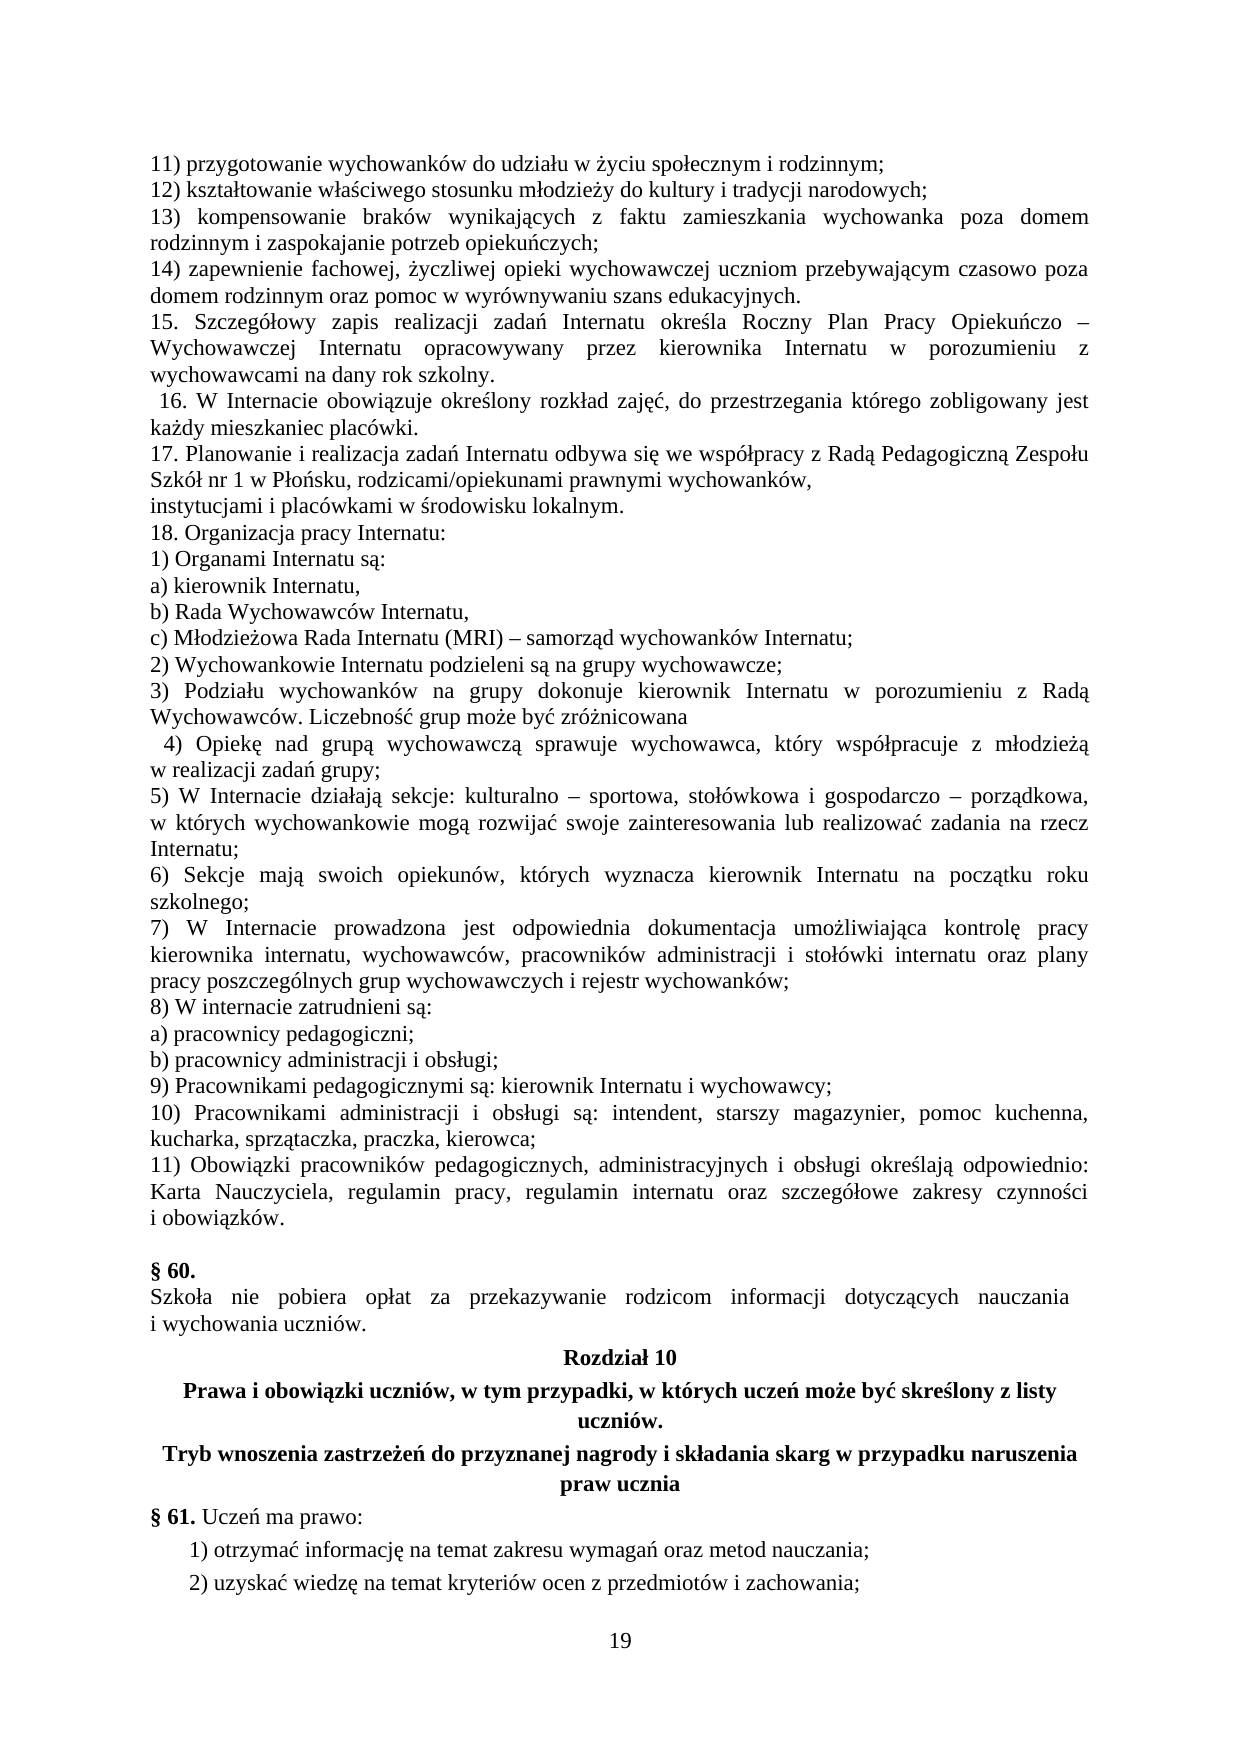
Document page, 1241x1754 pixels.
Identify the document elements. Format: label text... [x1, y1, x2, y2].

text § 61. Uczeń ma prawo: [150, 1503, 1090, 1530]
text 4) Opiekę nad grupą wychowawczą sprawuje wychowawca, który współpracuje z młodzieżą w realizacji zadań grupy; 5) W Internacie działają sekcje: kulturalno – sportowa, stołówkowa i gospodarczo – porządkowa, w których wychowankowie mogą rozwijać swoje zainteresowania lub realizować zadania na rzecz Internatu; [150, 730, 1090, 862]
text 11) Obowiązki pracowników pedagogicznych, administracyjnych i obsługi określają odpowiednio: Karta Nauczyciela, regulamin pracy, regulamin internatu oraz szczegółowe zakresy czynności i obowiązków. [150, 1151, 1090, 1231]
text instytucjami i placówkami w środowisku lokalnym. [150, 493, 1090, 519]
text 7) W Internacie prowadzona jest odpowiednia dokumentacja umożliwiająca kontrolę pracy kierownika internatu, wychowawców, pracowników administracji i stołówki internatu oraz plany pracy poszczególnych grup wychowawczych i rejestr wychowanków; [150, 914, 1090, 993]
text 1) Organami Internatu są: [150, 545, 1090, 572]
text a) pracownicy pedagogiczni; [150, 1020, 1090, 1046]
text 2) uzyskać wiedzę na temat kryteriów ocen z przedmiotów i zachowania; [189, 1569, 1090, 1596]
text 6) Sekcje mają swoich opiekunów, których wyznacza kierownik Internatu na początku roku szkolnego; [150, 862, 1090, 914]
text b) Rada Wychowawców Internatu, [150, 598, 1090, 624]
text 12) kształtowanie właściwego stosunku młodzieży do kultury i tradycji narodowych; [150, 176, 1090, 203]
text Szkoła nie pobiera opłat za przekazywanie rodzicom informacji dotyczących nauczania i wychowania uczniów. [150, 1283, 1090, 1336]
text 8) W internacie zatrudnieni są: [150, 993, 1090, 1020]
text 9) Pracownikami pedagogicznymi są: kierownik Internatu i wychowawcy; [150, 1072, 1090, 1099]
text b) pracownicy administracji i obsługi; [150, 1046, 1090, 1072]
text § 60. [150, 1257, 1090, 1283]
text 13) kompensowanie braków wynikających z faktu zamieszkania wychowanka poza domem rodzinnym i zaspokajanie potrzeb opiekuńczych; [150, 203, 1090, 255]
text c) Młodzieżowa Rada Internatu (MRI) – samorząd wychowanków Internatu; [150, 624, 1090, 651]
text Rozdział 10 [150, 1344, 1090, 1371]
text Prawa i obowiązki uczniów, w tym przypadki, w których uczeń może być skreślony z listy uczniów. [150, 1377, 1090, 1434]
text 2) Wychowankowie Internatu podzieleni są na grupy wychowawcze; [150, 651, 1090, 677]
text Tryb wnoszenia zastrzeżeń do przyznanej nagrody i składania skarg w przypadku naruszenia praw ucznia [150, 1440, 1090, 1497]
text 16. W Internacie obowiązuje określony rozkład zajęć, do przestrzegania którego zobligowany jest każdy mieszkaniec placówki. [150, 387, 1090, 440]
text 3) Podziału wychowanków na grupy dokonuje kierownik Internatu w porozumieniu z Radą Wychowawców. Liczebność grup może być zróżnicowana [150, 677, 1090, 730]
text 10) Pracownikami administracji i obsługi są: intendent, starszy magazynier, pomoc kuchenna, kucharka, sprzątaczka, praczka, kierowca; [150, 1099, 1090, 1151]
text 15. Szczegółowy zapis realizacji zadań Internatu określa Roczny Plan Pracy Opiekuńczo – Wychowawczej Internatu opracowywany przez kierownika Internatu w porozumieniu z wychowawcami na dany rok szkolny. [150, 308, 1090, 387]
text 18. Organizacja pracy Internatu: [150, 519, 1090, 545]
text a) kierownik Internatu, [150, 572, 1090, 598]
text 14) zapewnienie fachowej, życzliwej opieki wychowawczej uczniom przebywającym czasowo poza domem rodzinnym oraz pomoc w wyrównywaniu szans edukacyjnych. [150, 255, 1090, 308]
text 17. Planowanie i realizacja zadań Internatu odbywa się we współpracy z Radą Pedagogiczną Zespołu Szkół nr 1 w Płońsku, rodzicami/opiekunami prawnymi wychowanków, [150, 440, 1090, 493]
text 11) przygotowanie wychowanków do udziału w życiu społecznym i rodzinnym; [150, 150, 1090, 176]
text 1) otrzymać informację na temat zakresu wymagań oraz metod nauczania; [189, 1536, 1090, 1563]
